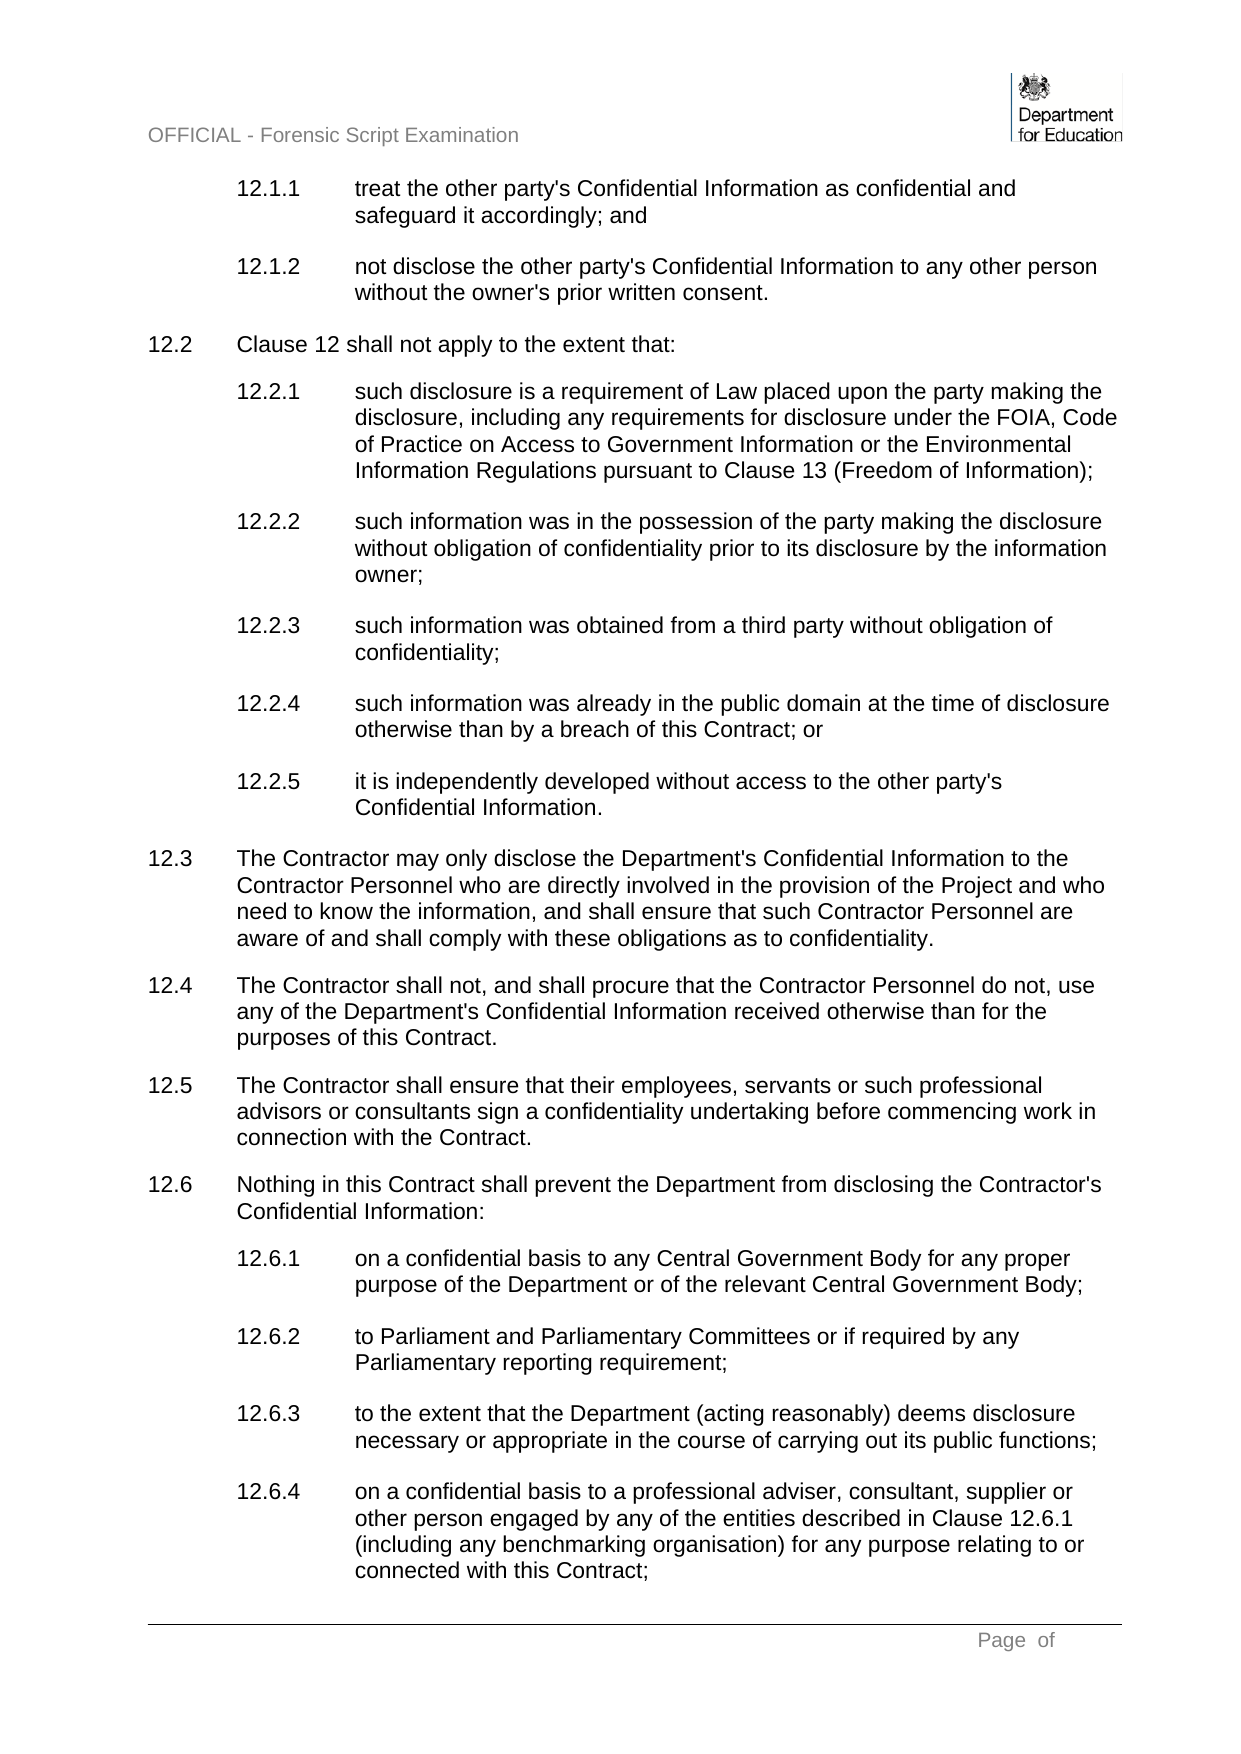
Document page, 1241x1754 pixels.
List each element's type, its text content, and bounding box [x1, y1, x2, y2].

text it is independently developed without access to the other party's Confidential Information. [236, 768, 1122, 820]
text to Parliament and Parliamentary Committees or if required by any Parliamentary reporting requirement; [236, 1323, 1122, 1375]
text not disclose the other party's Confidential Information to any other person without the owner's prior written consent. [236, 253, 1122, 306]
text such information was already in the public domain at the time of disclosure otherwise than by a breach of this Contract; or [236, 690, 1122, 743]
text The Contractor may only disclose the Department's Confidential Information to the Contractor Personnel who are directly involved in the provision of the Project and who need to know the information, and shall ensure that such Contractor Personnel are aware of and shall comply with these obligations as to confidentiality. [148, 845, 1122, 951]
text such information was obtained from a third party without obligation of confidentiality; [236, 612, 1122, 665]
text The Contractor shall not, and shall procure that the Contractor Personnel do not, use any of the Department's Confidential Information received otherwise than for the purposes of this Contract. [148, 972, 1122, 1051]
text such information was in the possession of the party making the disclosure without obligation of confidentiality prior to its disclosure by the information owner; [236, 508, 1122, 587]
text treat the other party's Confidential Information as confidential and safeguard it accordingly; and [236, 175, 1122, 228]
text such disclosure is a requirement of Law placed upon the party making the disclosure, including any requirements for disclosure under the FOIA, Code of Practice on Access to Government Information or the Environmental Information Regulations pursuant to Clause 13 (Freedom of Information); [236, 378, 1122, 483]
text The Contractor shall ensure that their employees, servants or such professional advisors or consultants sign a confidentiality undertaking before commencing work in connection with the Contract. [148, 1072, 1122, 1151]
text on a confidential basis to a professional adviser, consultant, supplier or other person engaged by any of the entities described in Clause 12.6.1 (including any benchmarking organisation) for any purpose relating to or connected with this Contract; [236, 1478, 1122, 1583]
text Nothing in this Contract shall prevent the Department from disclosing the Contractor's Confidential Information: [148, 1171, 1122, 1224]
text Clause 12 shall not apply to the extent that: [148, 331, 1122, 357]
picture [1010, 73, 1123, 142]
text on a confidential basis to any Central Government Body for any proper purpose of the Department or of the relevant Central Government Body; [236, 1245, 1122, 1298]
text to the extent that the Department (acting reasonably) deems disclosure necessary or appropriate in the course of carrying out its public functions; [236, 1400, 1122, 1453]
